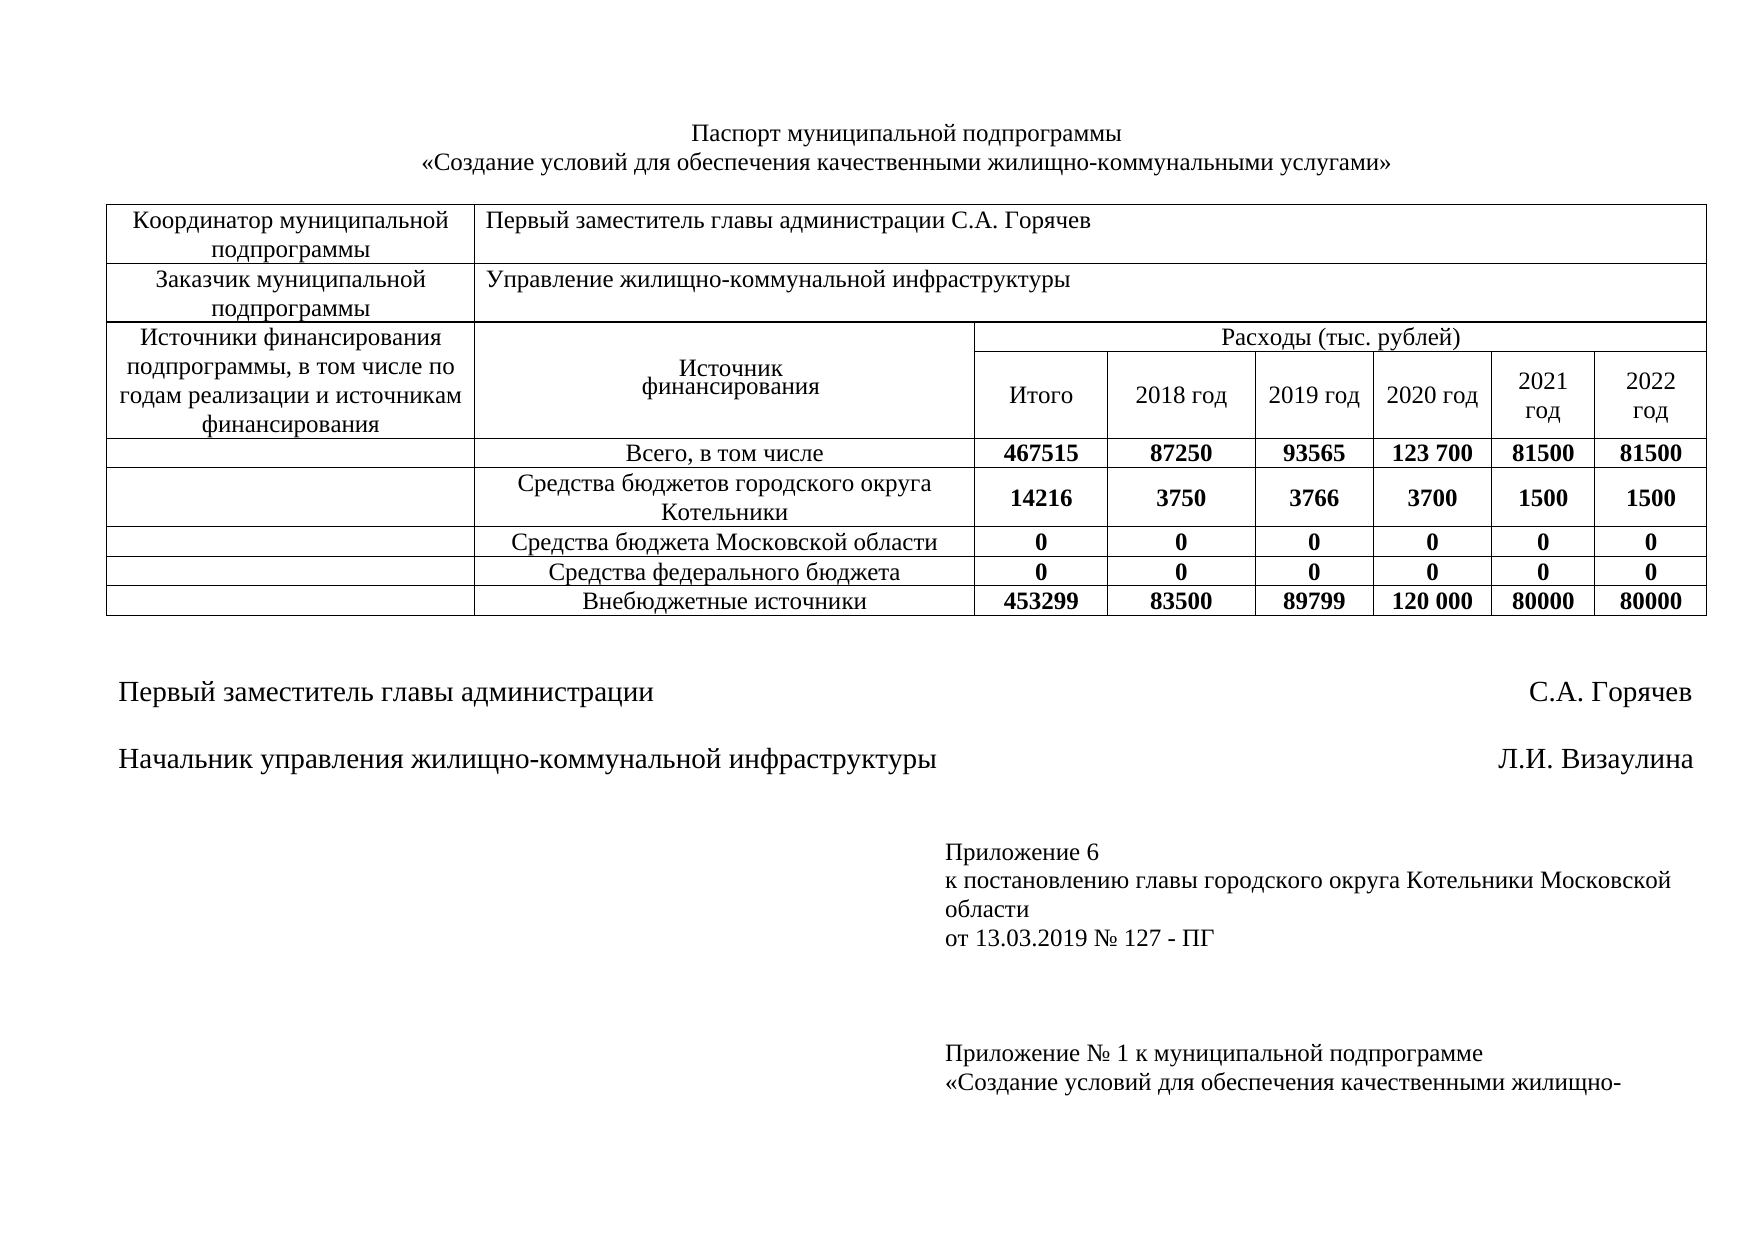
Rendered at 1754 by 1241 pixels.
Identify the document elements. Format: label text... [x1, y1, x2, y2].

table_cell 2020 год [1374, 352, 1491, 437]
table_cell 1500 [1595, 468, 1706, 526]
table_cell [107, 439, 474, 467]
table_cell 0 [1595, 557, 1706, 585]
table_cell 0 [1108, 557, 1255, 585]
table_cell [107, 557, 474, 585]
text от 13.03.2019 № 127 - ПГ [945, 923, 1695, 952]
table_cell Средства бюджетов городского округа Котельники [475, 468, 974, 526]
table_header Координатор муниципальной подпрограммы [107, 205, 474, 263]
table_cell 3766 [1256, 468, 1373, 526]
table_cell 0 [975, 527, 1107, 556]
table_cell 80000 [1492, 586, 1594, 615]
text Начальник управления жилищно-коммунальной инфраструктуры Л.И. Визаулина [118, 741, 1696, 774]
text к постановлению главы городского округа Котельники Московской области [945, 865, 1695, 923]
table_cell 83500 [1108, 586, 1255, 615]
table_cell 120 000 [1374, 586, 1491, 615]
text Приложение 6 [945, 837, 1695, 865]
table_cell 3750 [1108, 468, 1255, 526]
table_cell 123 700 [1374, 439, 1491, 467]
table_cell 0 [1108, 527, 1255, 556]
table_cell 467515 [975, 439, 1107, 467]
text Паспорт муниципальной подпрограммы [118, 118, 1695, 147]
table_cell Итого [975, 352, 1107, 437]
table_cell 0 [1492, 557, 1594, 585]
table_cell 0 [1256, 557, 1373, 585]
table_cell Управление жилищно-коммунальной инфраструктуры [475, 264, 1706, 321]
table_cell 14216 [975, 468, 1107, 526]
table_cell 2022 год [1595, 352, 1706, 437]
table_cell 0 [1492, 527, 1594, 556]
table_cell [107, 468, 474, 526]
text Приложение № 1 к муниципальной подпрограмме [945, 1038, 1695, 1067]
table_header Первый заместитель главы администрации С.А. Горячев [475, 205, 1706, 263]
table_cell Источник финансирования [475, 323, 974, 437]
table_cell 87250 [1108, 439, 1255, 467]
table_cell Расходы (тыс. рублей) [975, 323, 1706, 351]
table_cell 0 [1374, 557, 1491, 585]
table_cell [107, 527, 474, 556]
table_cell Внебюджетные источники [475, 586, 974, 615]
table_cell 0 [1374, 527, 1491, 556]
table_cell Средства бюджета Московской области [475, 527, 974, 556]
table_cell 2018 год [1108, 352, 1255, 437]
table_cell 0 [975, 557, 1107, 585]
table_cell 1500 [1492, 468, 1594, 526]
table_cell 81500 [1492, 439, 1594, 467]
table_cell 2021 год [1492, 352, 1594, 437]
table_cell [107, 586, 474, 615]
table_cell Всего, в том числе [475, 439, 974, 467]
table_cell 80000 [1595, 586, 1706, 615]
table_cell 89799 [1256, 586, 1373, 615]
table_cell 0 [1595, 527, 1706, 556]
table_cell 3700 [1374, 468, 1491, 526]
table_cell Источники финансирования подпрограммы, в том числе по годам реализации и источникам финансирования [107, 323, 474, 437]
table_cell 93565 [1256, 439, 1373, 467]
text Первый заместитель главы администрации С.А. Горячев [118, 674, 1696, 707]
table_cell Средства федерального бюджета [475, 557, 974, 585]
table_cell 81500 [1595, 439, 1706, 467]
table_cell Заказчик муниципальной подпрограммы [107, 264, 474, 321]
table_cell 0 [1256, 527, 1373, 556]
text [945, 1067, 1695, 1095]
text «Создание условий для обеспечения качественными жилищно-коммунальными услугами» [118, 147, 1695, 176]
table_cell 453299 [975, 586, 1107, 615]
table_cell 2019 год [1256, 352, 1373, 437]
